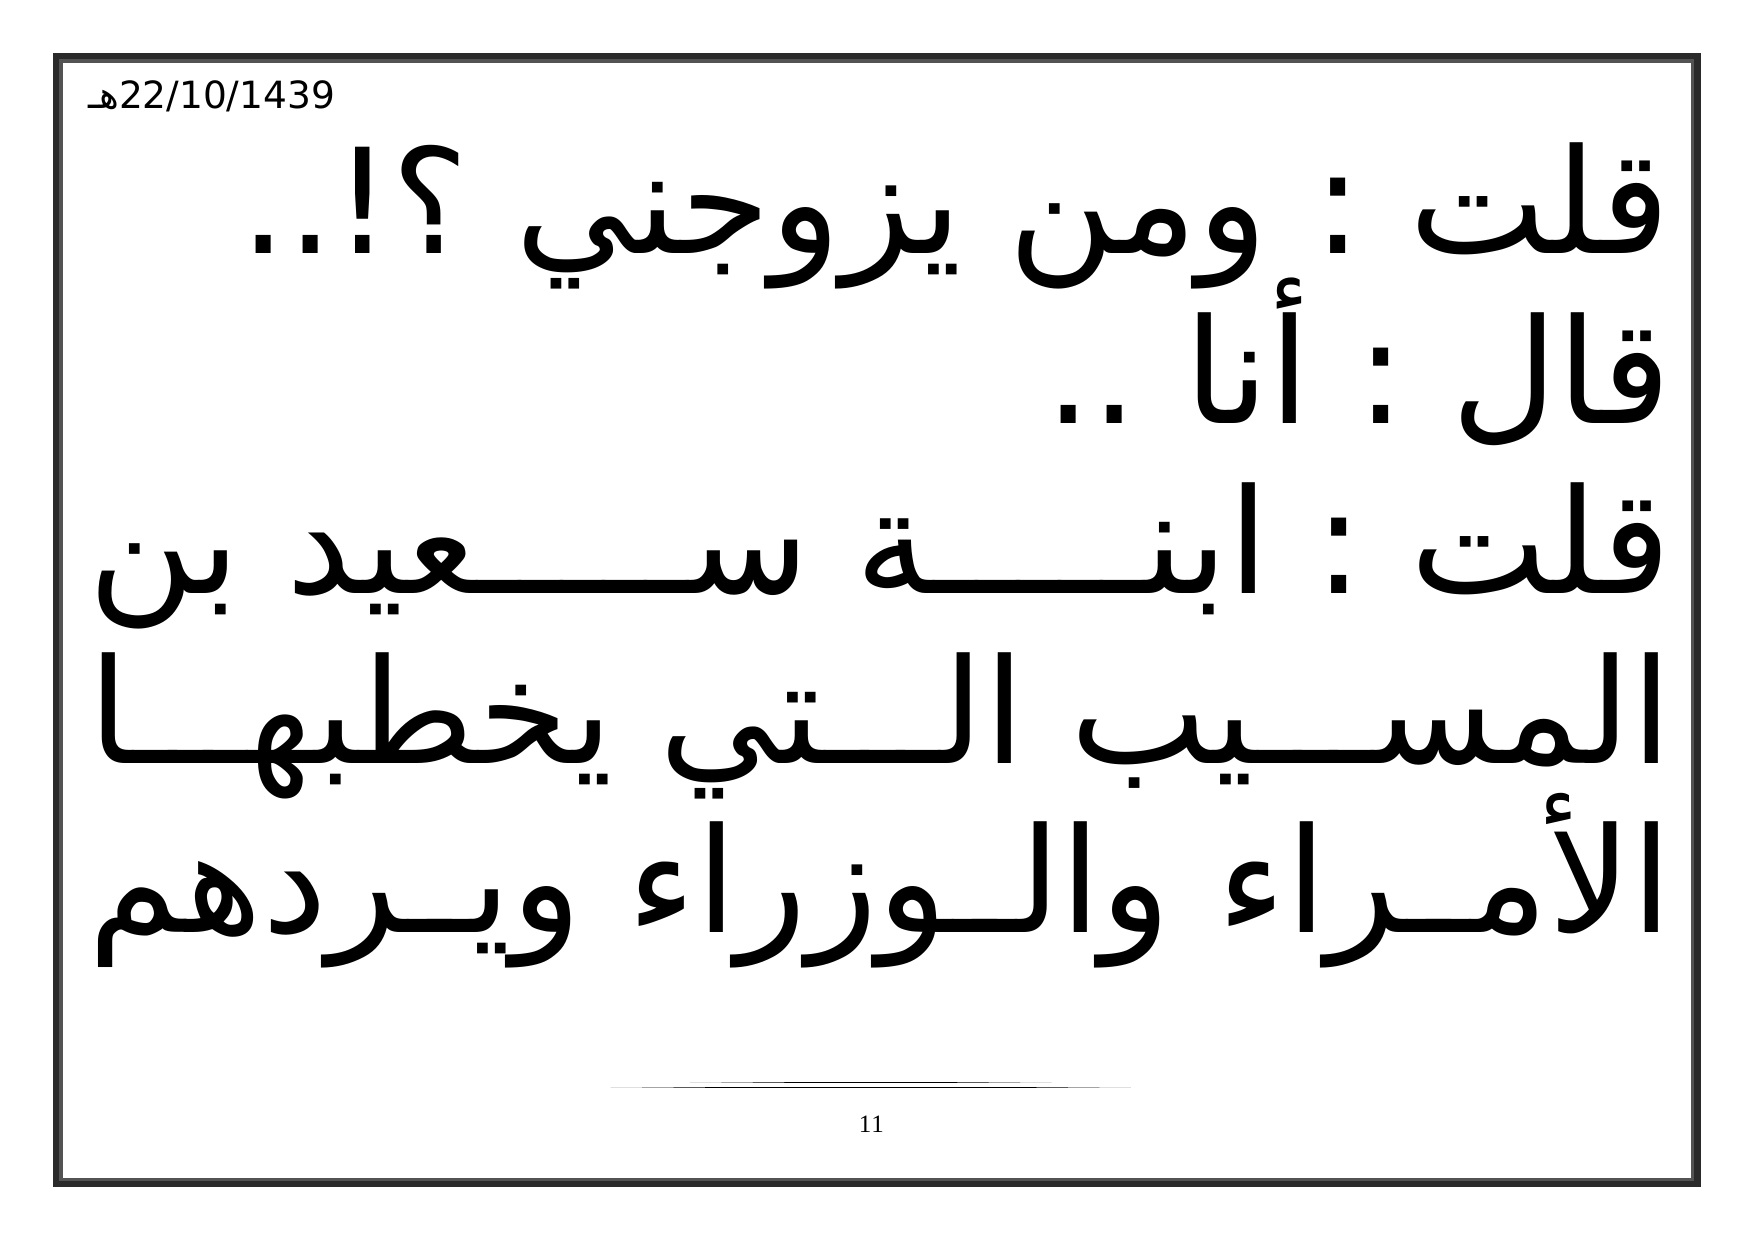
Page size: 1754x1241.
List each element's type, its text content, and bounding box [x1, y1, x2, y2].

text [89, 458, 1672, 967]
text قلت : ومن يزوجني ؟!.. [89, 118, 1672, 288]
text قال : أنا .. [89, 288, 1672, 458]
